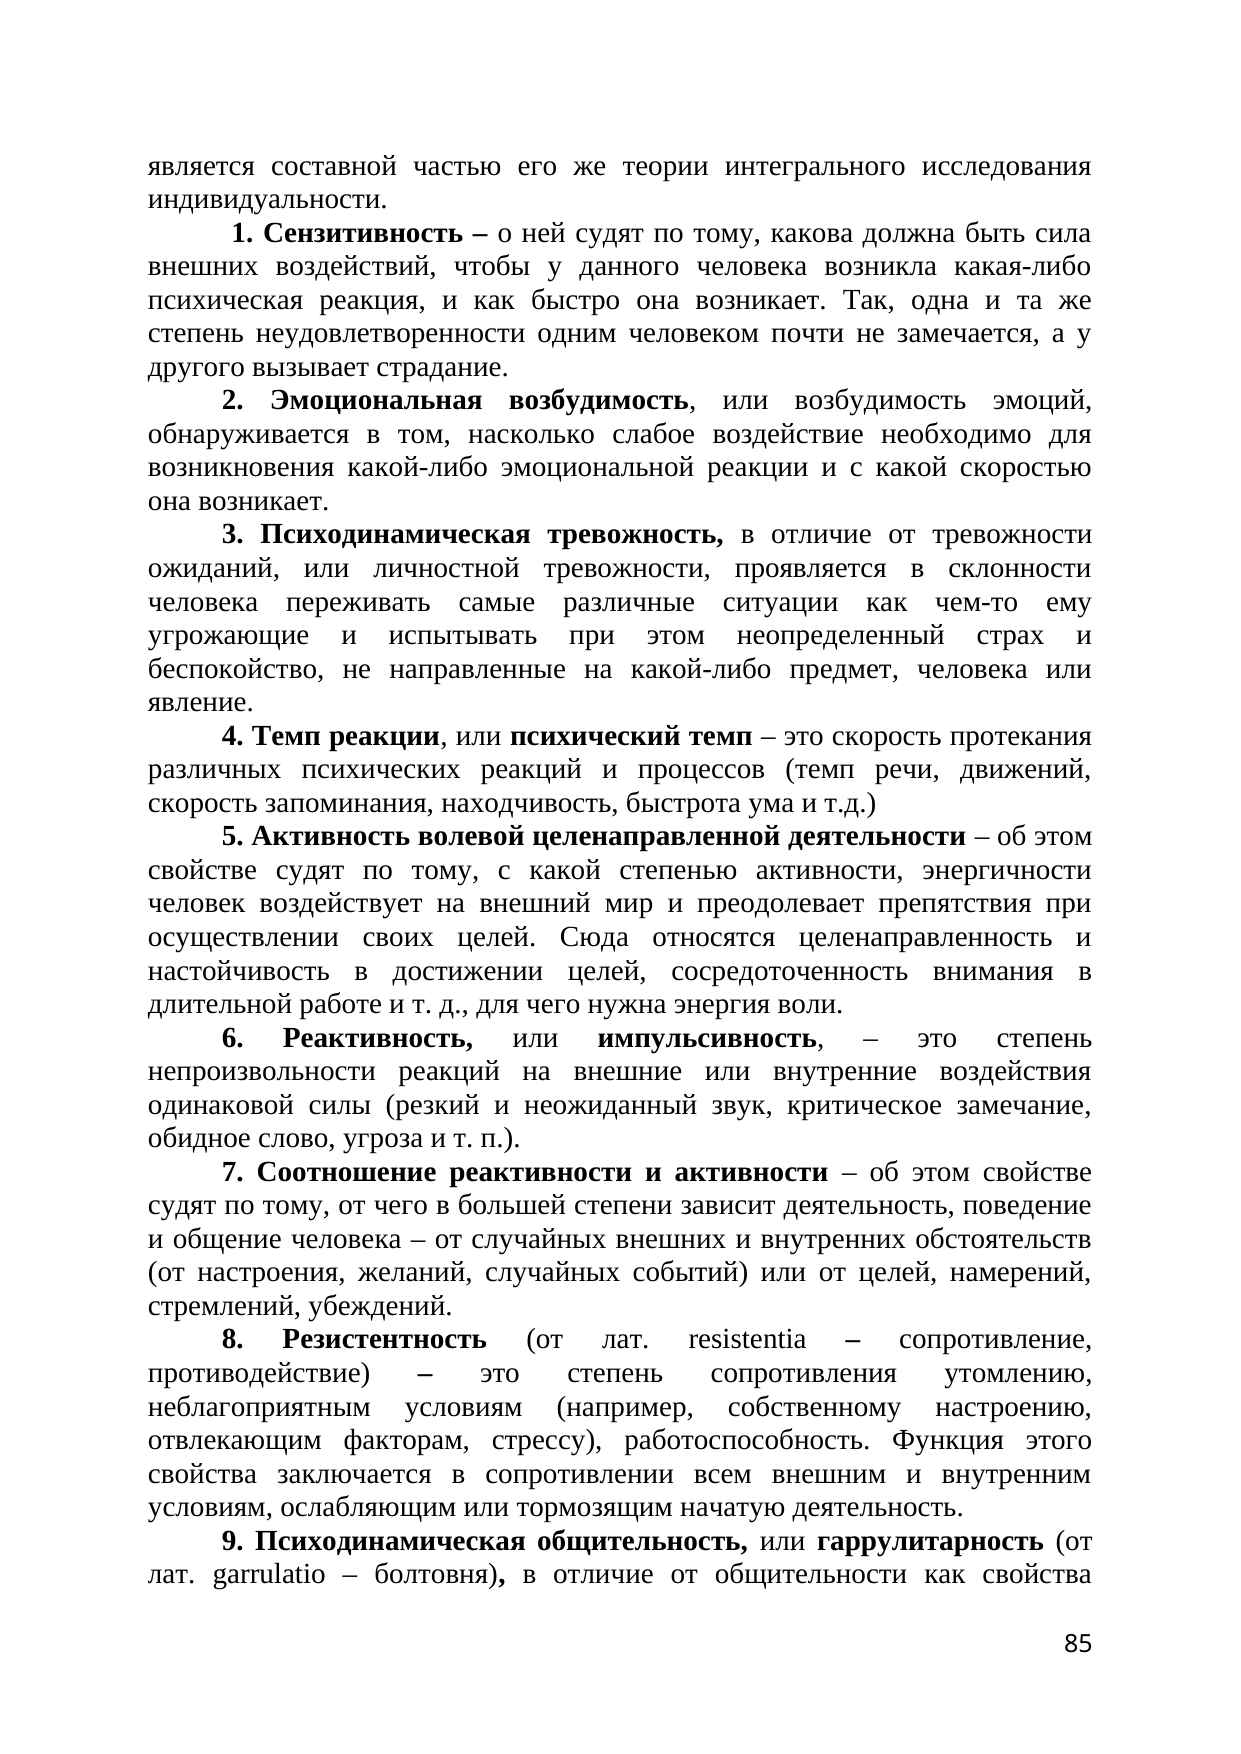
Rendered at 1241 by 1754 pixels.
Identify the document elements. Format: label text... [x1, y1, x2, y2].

text 3. Психодинамическая тревожность, в отличие от тревожности ожиданий, или личностной тревожности, проявляется в склонности человека переживать самые различные ситуации как чем-то ему угрожающие и испытывать при этом неопределенный страх и беспокойство, не направленные на какой-либо предмет, человека или явление. [148, 517, 1092, 718]
text 5. Активность волевой целенаправленной деятельности – об этом свойстве судят по тому, с какой степенью активности, энергичности человек воздействует на внешний мир и преодолевает препятствия при осуществлении своих целей. Сюда относятся целенаправленность и настойчивость в достижении целей, сосредоточенность внимания в длительной работе и т. д., для чего нужна энергия воли. [148, 818, 1092, 1020]
text 1. Сензитивность – о ней судят по тому, какова должна быть сила внешних воздействий, чтобы у данного человека возникла какая-либо психическая реакция, и как быстро она возникает. Так, одна и та же степень неудовлетворенности одним человеком почти не замечается, а у другого вызывает страдание. [148, 215, 1092, 382]
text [148, 148, 1092, 215]
text 2. Эмоциональная возбудимость, или возбудимость эмоций, обнаруживается в том, насколько слабое воздействие необходимо для возникновения какой-либо эмоциональной реакции и с какой скоростью она возникает. [148, 382, 1092, 517]
text 6. Реактивность, или импульсивность, – это степень непроизвольности реакций на внешние или внутренние воздействия одинаковой силы (резкий и неожиданный звук, критическое замечание, обидное слово, угроза и т. п.). [148, 1020, 1092, 1154]
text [148, 1523, 1092, 1590]
text 8. Резистентность (от лат. resistentia – сопротивление, противодействие) – это степень сопротивления утомлению, неблагоприятным условиям (например, собственному настроению, отвлекающим факторам, стрессу), работоспособность. Функция этого свойства заключается в сопротивлении всем внешним и внутренним условиям, ослабляющим или тормозящим начатую деятельность. [148, 1322, 1092, 1523]
text 4. Темп реакции, или психический темп – это скорость протекания различных психических реакций и процессов (темп речи, движений, скорость запоминания, находчивость, быстрота ума и т.д.) [148, 718, 1092, 818]
text 7. Соотношение реактивности и активности – об этом свойстве судят по тому, от чего в большей степени зависит деятельность, поведение и общение человека – от случайных внешних и внутренних обстоятельств (от настроения, желаний, случайных событий) или от целей, намерений, стремлений, убеждений. [148, 1154, 1092, 1322]
